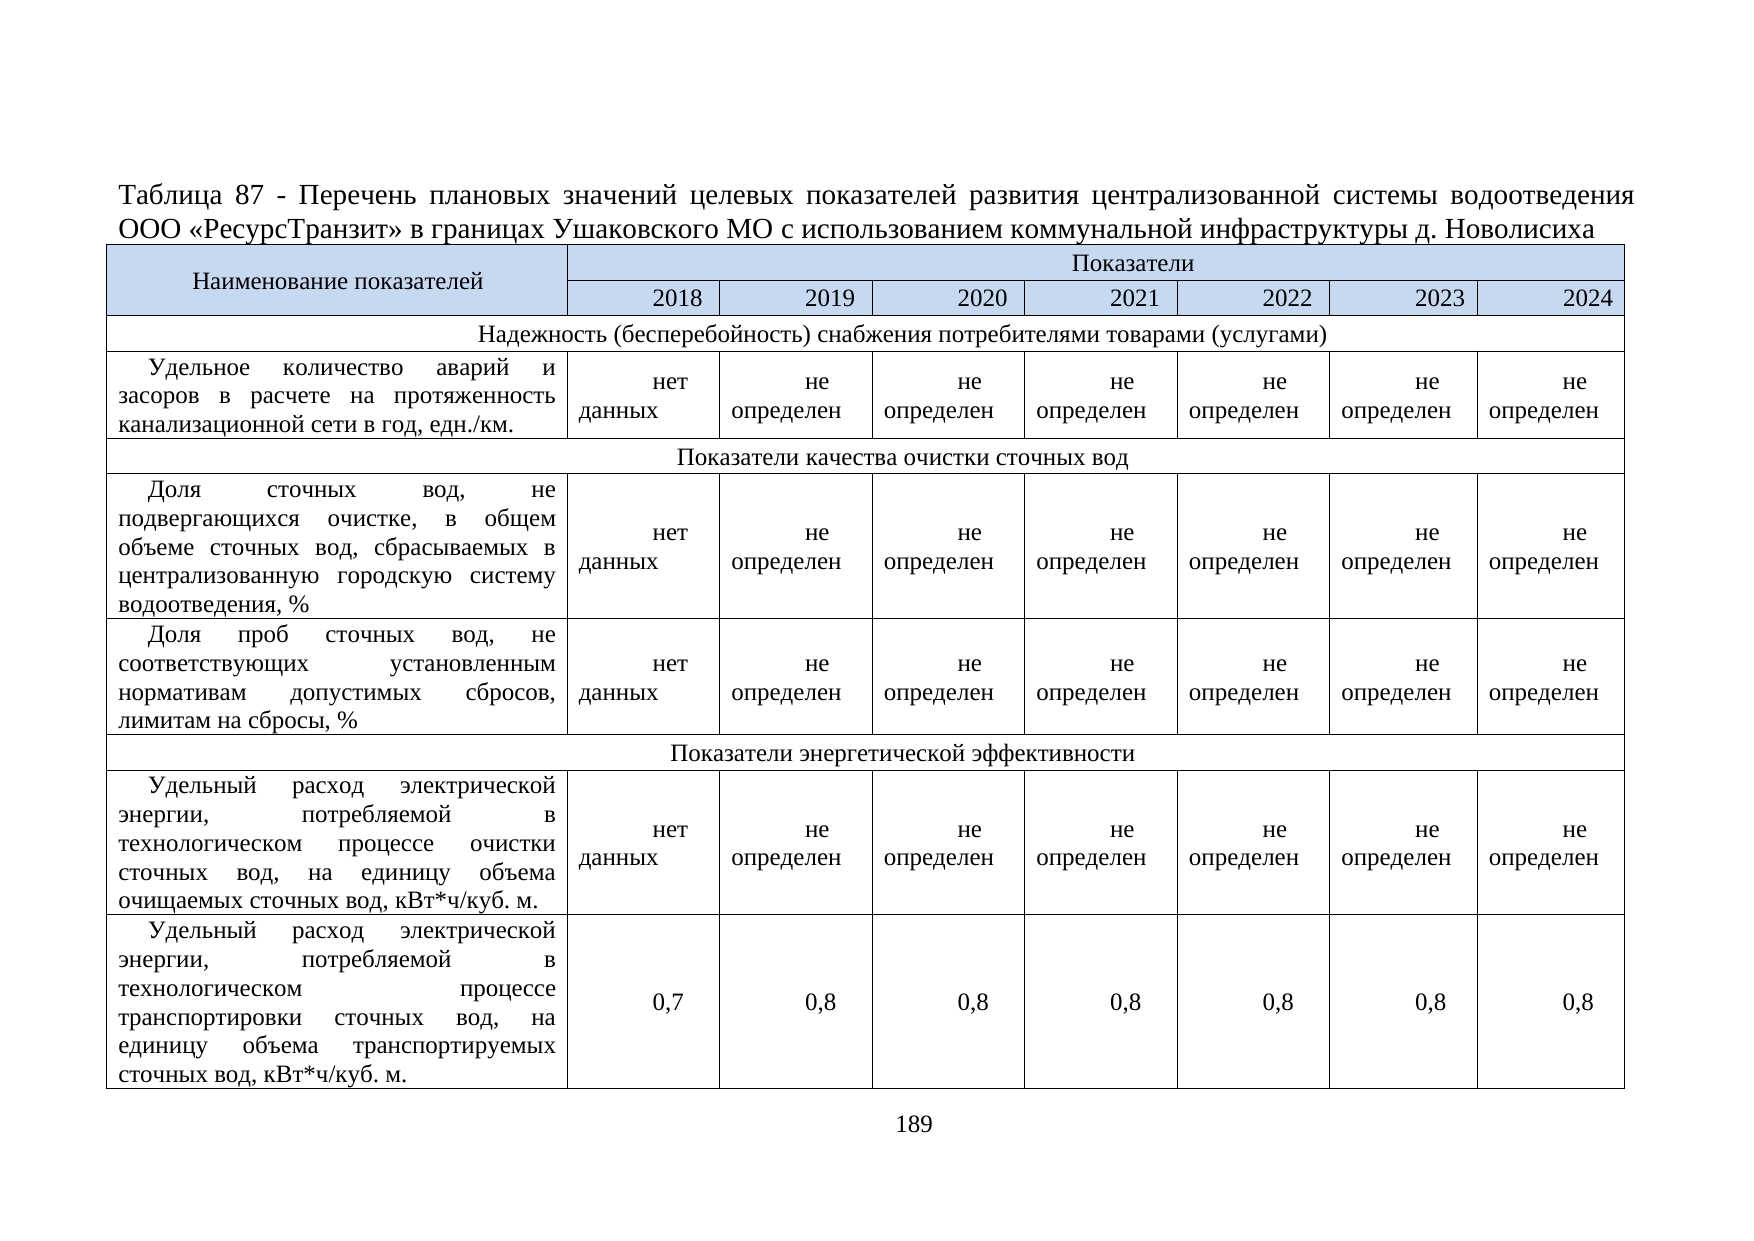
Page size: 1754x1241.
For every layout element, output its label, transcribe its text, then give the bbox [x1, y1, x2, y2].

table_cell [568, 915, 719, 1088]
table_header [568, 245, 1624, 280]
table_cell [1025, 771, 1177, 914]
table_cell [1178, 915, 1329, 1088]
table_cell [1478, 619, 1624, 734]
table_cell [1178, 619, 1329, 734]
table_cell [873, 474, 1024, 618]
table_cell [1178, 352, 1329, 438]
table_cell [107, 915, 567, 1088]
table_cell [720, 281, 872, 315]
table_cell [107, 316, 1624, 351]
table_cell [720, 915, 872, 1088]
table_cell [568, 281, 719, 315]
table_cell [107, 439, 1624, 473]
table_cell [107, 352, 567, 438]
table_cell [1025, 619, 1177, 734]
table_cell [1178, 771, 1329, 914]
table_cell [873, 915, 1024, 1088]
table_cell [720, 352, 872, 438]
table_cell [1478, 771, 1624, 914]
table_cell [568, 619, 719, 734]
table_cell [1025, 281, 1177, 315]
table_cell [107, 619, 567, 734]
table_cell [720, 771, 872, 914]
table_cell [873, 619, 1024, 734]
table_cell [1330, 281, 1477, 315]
text Таблица 87 - Перечень плановых значений целевых показателей развития централизованной системы водоотведения ООО «РесурсТранзит» в границах Ушаковского МО с использованием коммунальной инфраструктуры д. Новолисиха [118, 177, 1636, 244]
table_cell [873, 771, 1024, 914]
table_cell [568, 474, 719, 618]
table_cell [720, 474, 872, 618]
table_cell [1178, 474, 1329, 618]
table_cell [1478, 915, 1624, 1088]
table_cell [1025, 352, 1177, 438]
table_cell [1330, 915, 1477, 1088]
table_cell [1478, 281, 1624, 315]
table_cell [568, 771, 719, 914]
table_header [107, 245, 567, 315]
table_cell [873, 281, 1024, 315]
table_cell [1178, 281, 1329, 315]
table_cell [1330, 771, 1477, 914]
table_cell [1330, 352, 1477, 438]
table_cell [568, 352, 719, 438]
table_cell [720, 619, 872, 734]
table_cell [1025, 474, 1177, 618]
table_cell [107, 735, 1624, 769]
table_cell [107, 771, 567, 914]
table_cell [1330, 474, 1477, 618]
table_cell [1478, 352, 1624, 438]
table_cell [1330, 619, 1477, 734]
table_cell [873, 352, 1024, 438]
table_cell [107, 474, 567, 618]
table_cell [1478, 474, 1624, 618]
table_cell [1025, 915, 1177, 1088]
